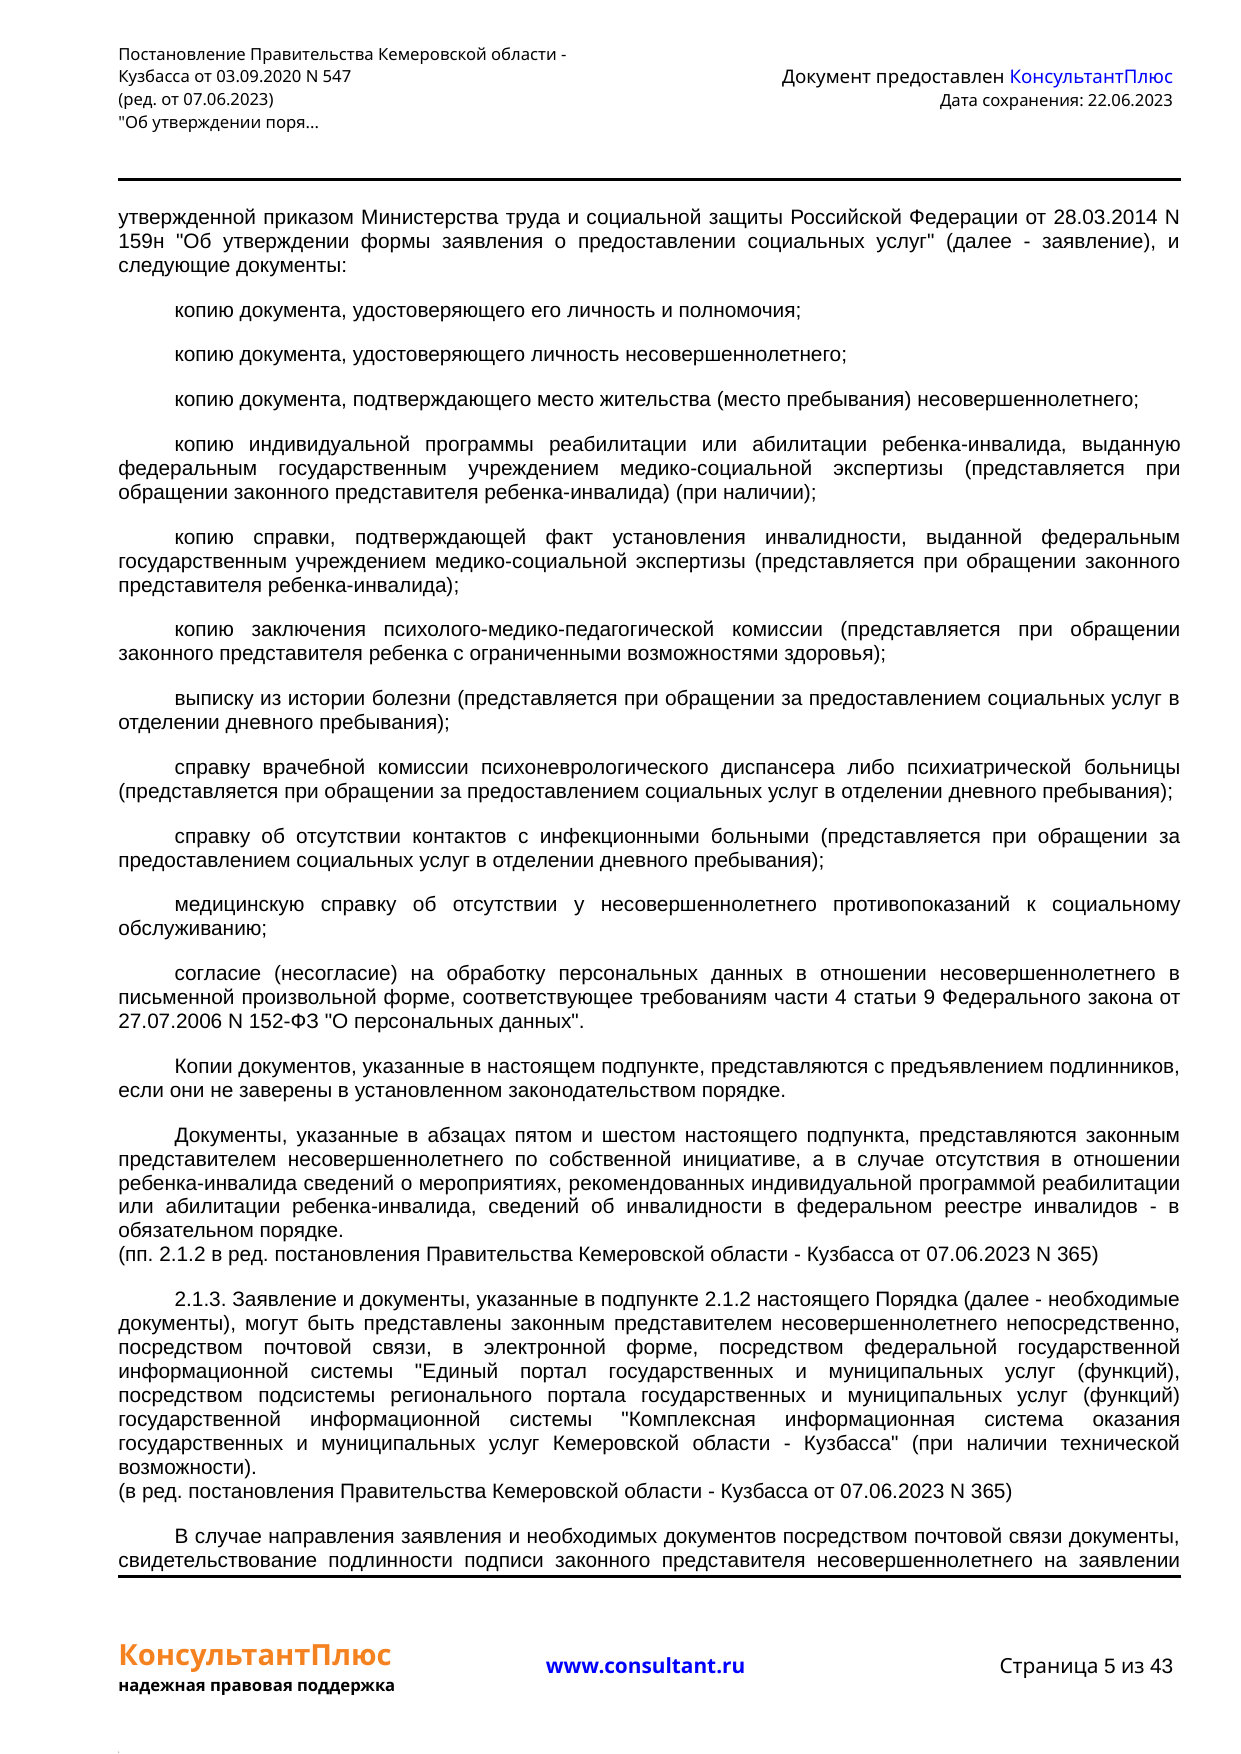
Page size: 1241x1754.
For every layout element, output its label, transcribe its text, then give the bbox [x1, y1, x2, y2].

text (в ред. постановления Правительства Кемеровской области - Кузбасса от 07.06.2023 N 365) [118, 1479, 1181, 1503]
text выписку из истории болезни (представляется при обращении за предоставлением социальных услуг в отделении дневного пребывания); [118, 686, 1181, 734]
text (пп. 2.1.2 в ред. постановления Правительства Кемеровской области - Кузбасса от 07.06.2023 N 365) [118, 1242, 1181, 1266]
text Документы, указанные в абзацах пятом и шестом настоящего подпункта, представляются законным представителем несовершеннолетнего по собственной инициативе, а в случае отсутствия в отношении ребенка-инвалида сведений о мероприятиях, рекомендованных индивидуальной программой реабилитации или абилитации ребенка-инвалида, сведений об инвалидности в федеральном реестре инвалидов - в обязательном порядке. [118, 1122, 1181, 1242]
text копию документа, удостоверяющего личность несовершеннолетнего; [118, 342, 1181, 366]
text копию заключения психолого-медико-педагогической комиссии (представляется при обращении законного представителя ребенка с ограниченными возможностями здоровья); [118, 617, 1181, 665]
text Копии документов, указанные в настоящем подпункте, представляются с предъявлением подлинников, если они не заверены в установленном законодательством порядке. [118, 1054, 1181, 1102]
text справку об отсутствии контактов с инфекционными больными (представляется при обращении за предоставлением социальных услуг в отделении дневного пребывания); [118, 823, 1181, 871]
text справку врачебной комиссии психоневрологического диспансера либо психиатрической больницы (представляется при обращении за предоставлением социальных услуг в отделении дневного пребывания); [118, 755, 1181, 803]
text согласие (несогласие) на обработку персональных данных в отношении несовершеннолетнего в письменной произвольной форме, соответствующее требованиям части 4 статьи 9 Федерального закона от 27.07.2006 N 152-ФЗ "О персональных данных". [118, 961, 1181, 1033]
text копию справки, подтверждающей факт установления инвалидности, выданной федеральным государственным учреждением медико-социальной экспертизы (представляется при обращении законного представителя ребенка-инвалида); [118, 524, 1181, 596]
text копию индивидуальной программы реабилитации или абилитации ребенка-инвалида, выданную федеральным государственным учреждением медико-социальной экспертизы (представляется при обращении законного представителя ребенка-инвалида) (при наличии); [118, 432, 1181, 504]
text копию документа, удостоверяющего его личность и полномочия; [118, 297, 1181, 321]
text медицинскую справку об отсутствии у несовершеннолетнего противопоказаний к социальному обслуживанию; [118, 892, 1181, 940]
text копию документа, подтверждающего место жительства (место пребывания) несовершеннолетнего; [118, 387, 1181, 411]
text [118, 205, 1181, 277]
text 2.1.3. Заявление и документы, указанные в подпункте 2.1.2 настоящего Порядка (далее - необходимые документы), могут быть представлены законным представителем несовершеннолетнего непосредственно, посредством почтовой связи, в электронной форме, посредством федеральной государственной информационной системы "Единый портал государственных и муниципальных услуг (функций), посредством подсистемы регионального портала государственных и муниципальных услуг (функций) государственной информационной системы "Комплексная информационная система оказания государственных и муниципальных услуг Кемеровской области - Кузбасса" (при наличии технической возможности). [118, 1287, 1181, 1479]
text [118, 1523, 1181, 1571]
